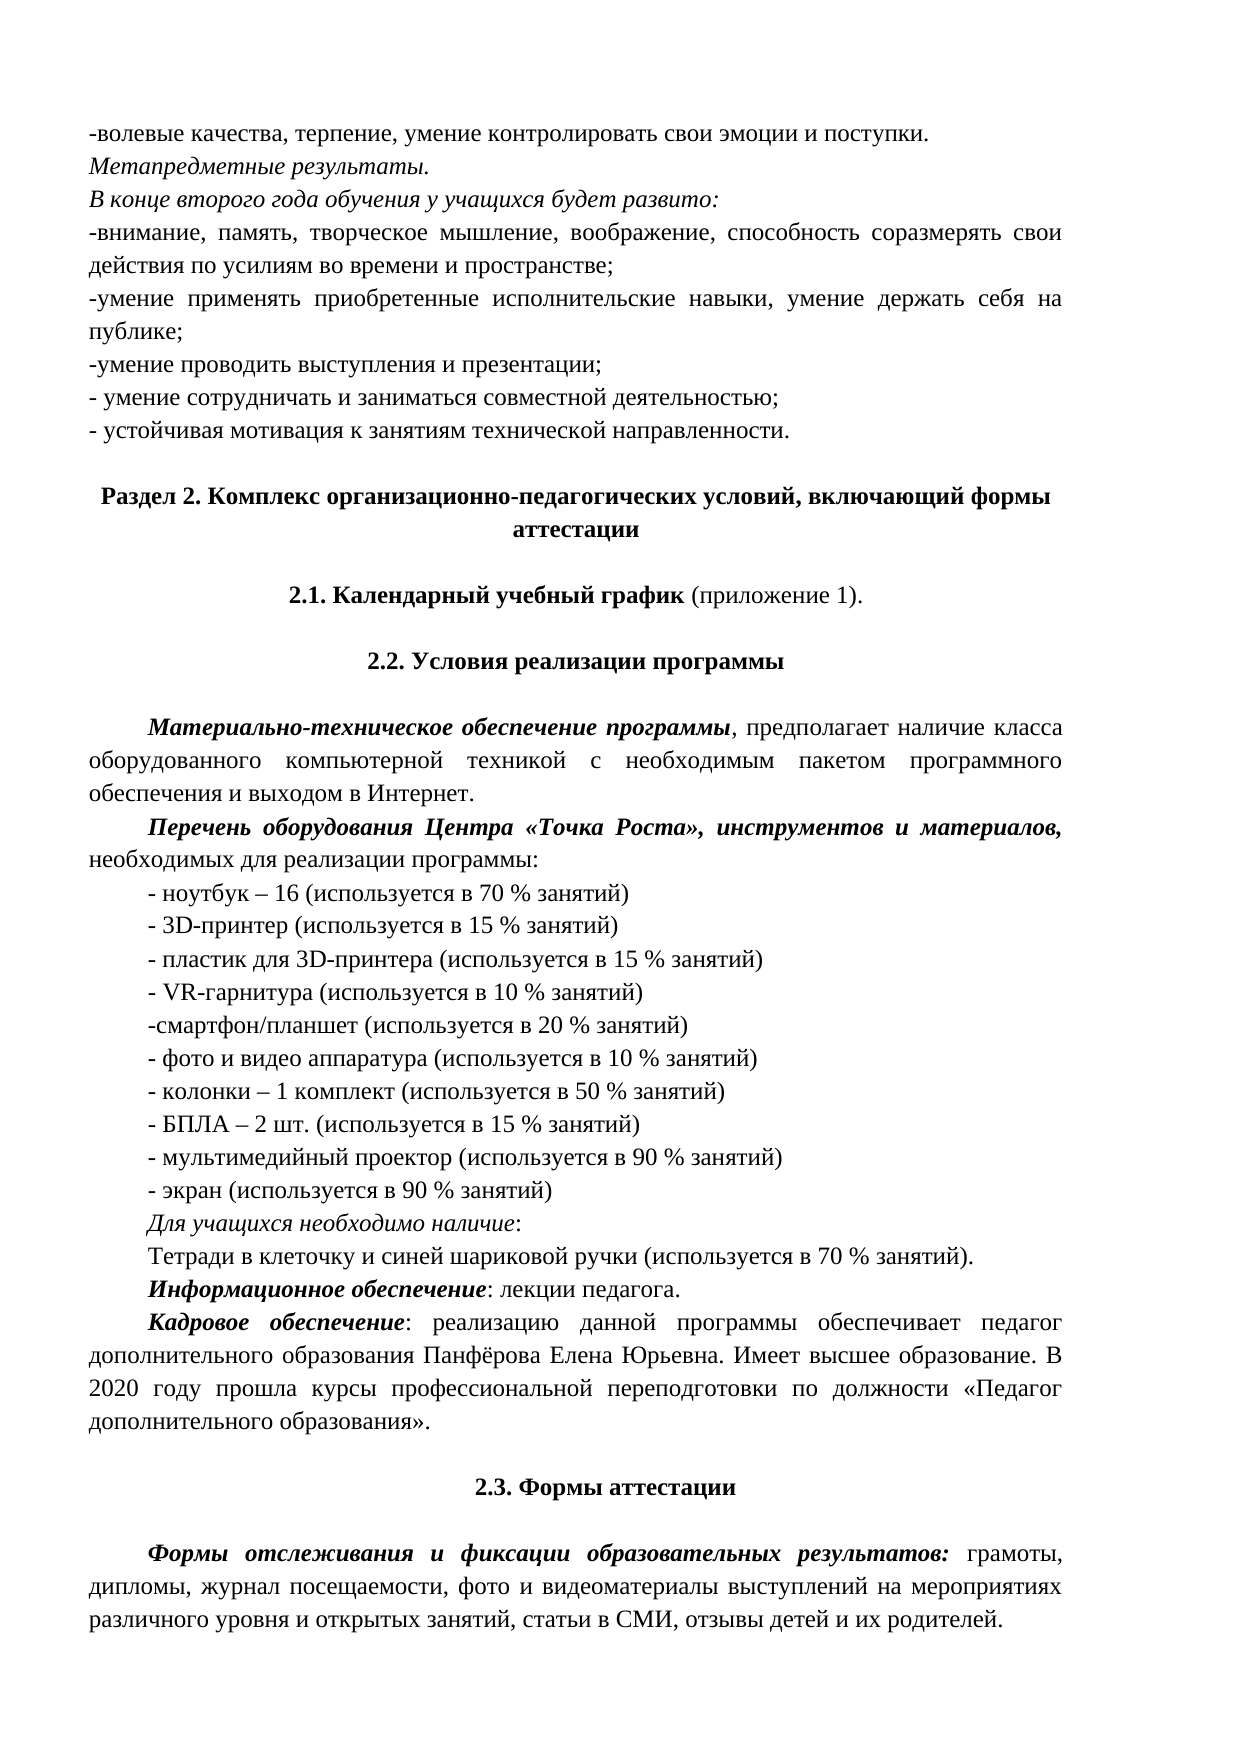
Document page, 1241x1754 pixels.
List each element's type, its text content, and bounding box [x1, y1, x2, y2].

text - фото и видео аппаратура (используется в 10 % занятий) [88, 1043, 1063, 1071]
text Формы отслеживания и фиксации образовательных результатов: грамоты, дипломы, журнал посещаемости, фото и видеоматериалы выступлений на мероприятиях различного уровня и открытых занятий, статьи в СМИ, отзывы детей и их родителей. [88, 1538, 1063, 1633]
text Раздел 2. Комплекс организационно-педагогических условий, включающий формы аттестации [88, 481, 1063, 543]
text 2.2. Условия реализации программы [88, 646, 1063, 675]
text - мультимедийный проектор (используется в 90 % занятий) [88, 1142, 1063, 1171]
text Перечень оборудования Центра «Точка Роста», инструментов и материалов, необходимых для реализации программы: [88, 812, 1063, 873]
text - экран (используется в 90 % занятий) [88, 1175, 1063, 1203]
text 2.3. Формы аттестации [88, 1472, 1063, 1501]
text Тетради в клеточку и синей шариковой ручки (используется в 70 % занятий). [88, 1241, 1063, 1269]
text -умение применять приобретенные исполнительские навыки, умение держать себя на публике; [88, 283, 1063, 345]
text -внимание, память, творческое мышление, воображение, способность соразмерять свои действия по усилиям во времени и пространстве; [88, 217, 1063, 279]
text 2.1. Календарный учебный график (приложение 1). [88, 580, 1063, 609]
text - ноутбук – 16 (используется в 70 % занятий) [88, 878, 1063, 906]
text -умение проводить выступления и презентации; [88, 349, 1063, 378]
text -смартфон/планшет (используется в 20 % занятий) [88, 1010, 1063, 1038]
text - колонки – 1 комплект (используется в 50 % занятий) [88, 1076, 1063, 1104]
text - пластик для 3D-принтера (используется в 15 % занятий) [88, 944, 1063, 972]
text - 3D-принтер (используется в 15 % занятий) [88, 911, 1063, 939]
text Для учащихся необходимо наличие: [88, 1208, 1063, 1237]
text - устойчивая мотивация к занятиям технической направленности. [88, 415, 1063, 444]
text - VR-гарнитура (используется в 10 % занятий) [88, 977, 1063, 1005]
text Метапредметные результаты. [88, 151, 1063, 180]
text - умение сотрудничать и заниматься совместной деятельностью; [88, 382, 1063, 411]
text В конце второго года обучения у учащихся будет развито: [88, 184, 1063, 213]
text -волевые качества, терпение, умение контролировать свои эмоции и поступки. [88, 118, 1063, 147]
text Кадровое обеспечение: реализацию данной программы обеспечивает педагог дополнительного образования Панфёрова Елена Юрьевна. Имеет высшее образование. В 2020 году прошла курсы профессиональной переподготовки по должности «Педагог дополнительного образования». [88, 1307, 1063, 1435]
text Материально-техническое обеспечение программы, предполагает наличие класса оборудованного компьютерной техникой с необходимым пакетом программного обеспечения и выходом в Интернет. [88, 712, 1063, 807]
text Информационное обеспечение: лекции педагога. [88, 1274, 1063, 1303]
text - БПЛА – 2 шт. (используется в 15 % занятий) [88, 1109, 1063, 1137]
